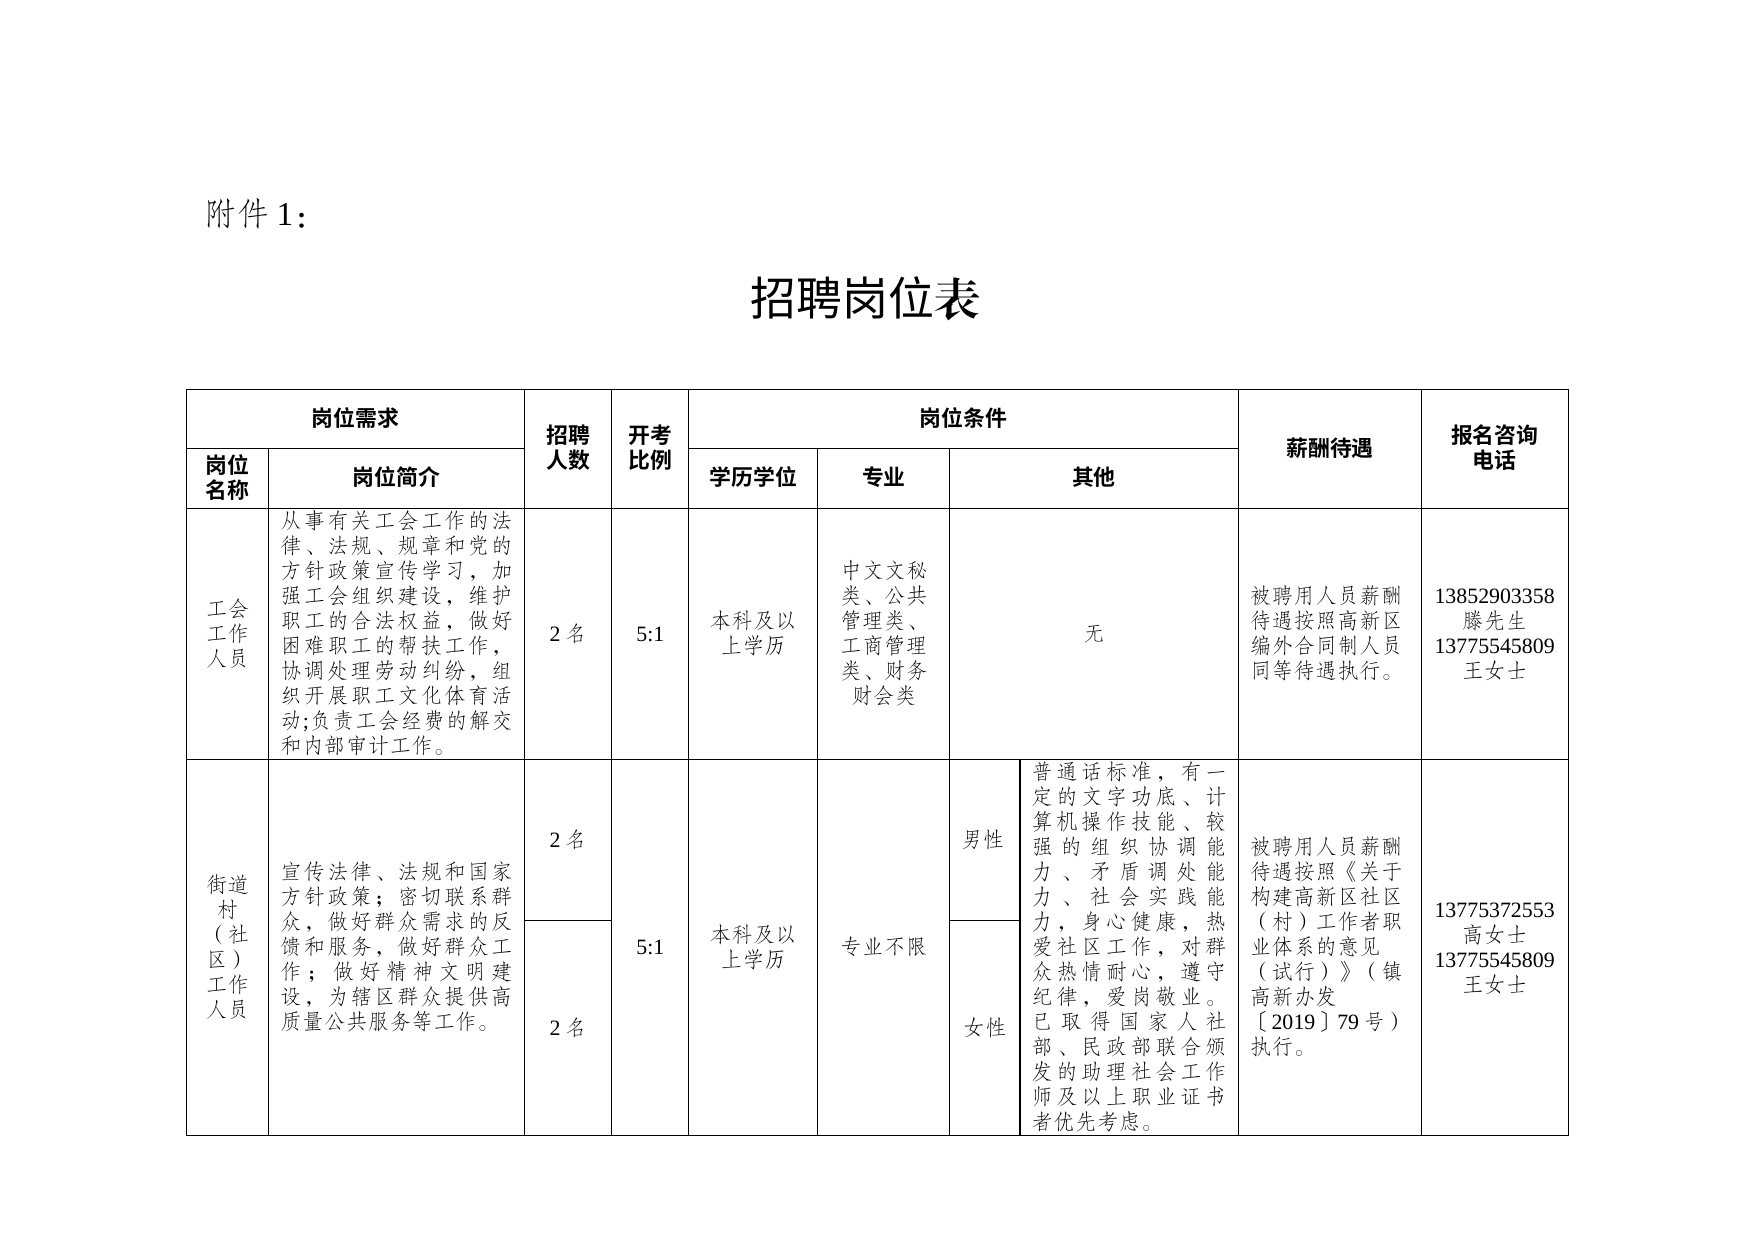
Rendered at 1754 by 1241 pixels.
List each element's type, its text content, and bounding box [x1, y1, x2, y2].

table_cell 专业 [818, 449, 949, 507]
table_cell 街道村（社区） 工作人员 [187, 760, 268, 1134]
table_cell 被聘用人员薪酬待遇按照《关于构建高新区社区（村）工作者职业体系的意见（试行）》（镇高新办发〔2019〕79号）执行。 [1239, 760, 1421, 1134]
table_cell 本科及以上学历 [689, 760, 817, 1134]
table_cell 被聘用人员薪酬待遇按照高新区编外合同制人员同等待遇执行。 [1239, 509, 1421, 758]
table_cell 2名 [525, 921, 611, 1134]
table_cell 13775372553 高女士13775545809 王女士 [1422, 760, 1568, 1134]
table_cell 5:1 [612, 509, 688, 758]
table_header 岗位需求 [187, 390, 524, 448]
table_cell 岗位简介 [269, 449, 524, 507]
table_cell 中文文秘类、公共管理类、工商管理类、财务财会类 [818, 509, 949, 758]
table_cell 女性 [950, 921, 1019, 1134]
table_cell 岗位 名称 [187, 449, 268, 507]
table_cell 专业不限 [818, 760, 949, 1134]
table_cell 男性 [950, 760, 1019, 920]
table_header 开考比例 [612, 390, 688, 507]
text 附件1： [203, 181, 1527, 246]
table_cell 从事有关工会工作的法律、法规、规章和党的方针政策宣传学习，加强工会组织建设，维护职工的合法权益，做好困难职工的帮扶工作，协调处理劳动纠纷，组织开展职工文化体育活动;负责工会经费的解交和内部审计工作。 [269, 509, 524, 758]
table_cell 工会工作人员 [187, 509, 268, 758]
table_header 招聘 人数 [525, 390, 611, 507]
table_cell 本科及以上学历 [689, 509, 817, 758]
table_cell 2名 [525, 760, 611, 920]
table_cell 5:1 [612, 760, 688, 1134]
table_cell 普通话标准，有一定的文字功底、计算机操作技能、较强的组织协调能力、矛盾调处能力、社会实践能力，身心健康，热爱社区工作，对群众热情耐心，遵守纪律，爱岗敬业。已取得国家人社部、民政部联合颁发的助理社会工作师及以上职业证书者优先考虑。 [1021, 760, 1238, 1134]
table_cell 2名 [525, 509, 611, 758]
table_header 薪酬待遇 [1239, 390, 1421, 507]
table_cell 宣传法律、法规和国家方针政策；密切联系群众，做好群众需求的反馈和服务，做好群众工作；做好精神文明建设，为辖区群众提供高质量公共服务等工作。 [269, 760, 524, 1134]
table_header 报名咨询 电话 [1422, 390, 1568, 507]
table_header 岗位条件 [689, 390, 1238, 448]
table_cell 其他 [950, 449, 1238, 507]
text 招聘岗位表 [203, 246, 1527, 344]
table_cell 无 [950, 509, 1238, 758]
table_cell 13852903358 滕先生13775545809 王女士 [1422, 509, 1568, 758]
table_cell 学历学位 [689, 449, 817, 507]
